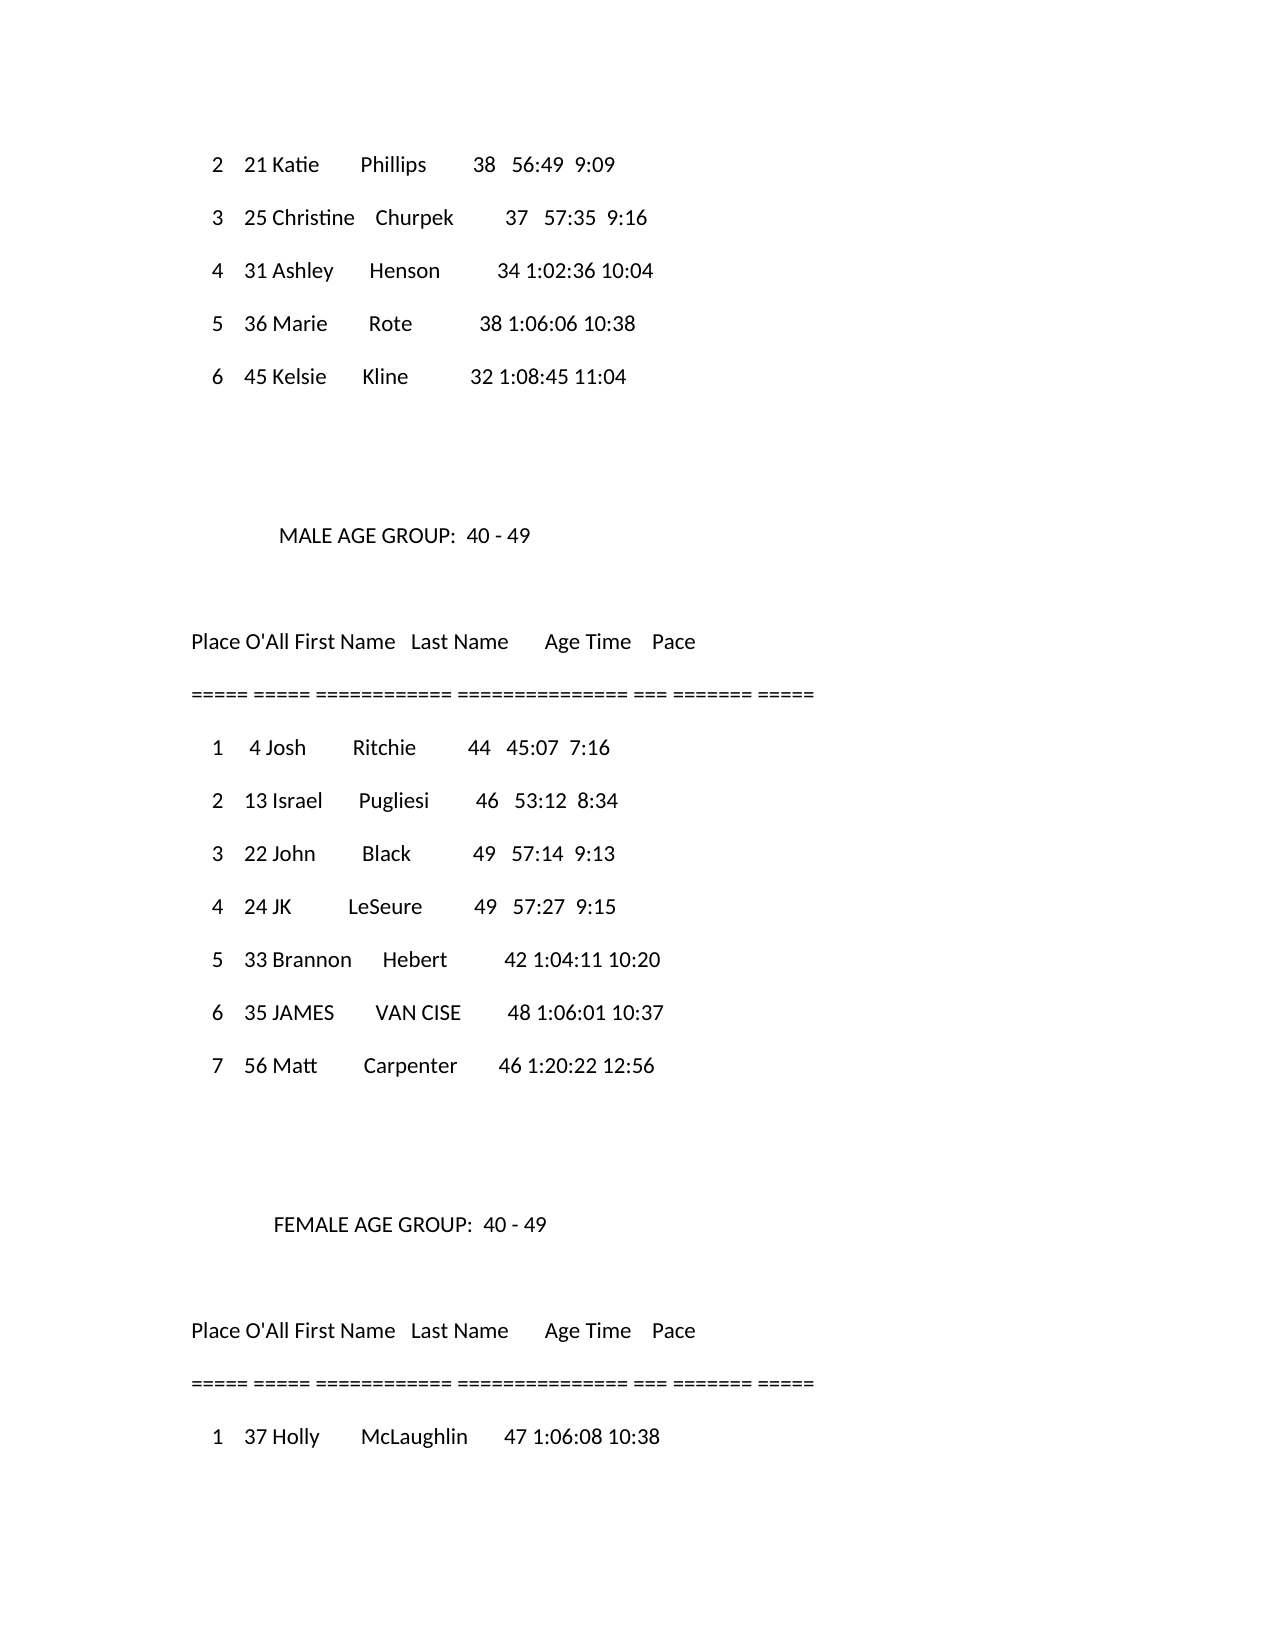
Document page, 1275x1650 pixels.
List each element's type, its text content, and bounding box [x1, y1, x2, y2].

text 3 22 John Black 49 57:14 9:13 [150, 839, 1125, 867]
text 2 13 Israel Pugliesi 46 53:12 8:34 [150, 786, 1125, 814]
text FEMALE AGE GROUP: 40 - 49 [150, 1210, 1125, 1238]
text ===== ===== ============ =============== === ======= ===== [150, 1369, 1125, 1397]
text 3 25 Christine Churpek 37 57:35 9:16 [150, 203, 1125, 231]
text 1 4 Josh Ritchie 44 45:07 7:16 [150, 733, 1125, 761]
text 4 31 Ashley Henson 34 1:02:36 10:04 [150, 256, 1125, 284]
text MALE AGE GROUP: 40 - 49 [150, 521, 1125, 549]
text 6 45 Kelsie Kline 32 1:08:45 11:04 [150, 362, 1125, 390]
text 2 21 Katie Phillips 38 56:49 9:09 [150, 150, 1125, 178]
text ===== ===== ============ =============== === ======= ===== [150, 680, 1125, 708]
text 5 33 Brannon Hebert 42 1:04:11 10:20 [150, 945, 1125, 973]
text 7 56 Matt Carpenter 46 1:20:22 12:56 [150, 1051, 1125, 1079]
text 6 35 JAMES VAN CISE 48 1:06:01 10:37 [150, 998, 1125, 1026]
text 1 37 Holly McLaughlin 47 1:06:08 10:38 [150, 1422, 1125, 1451]
text 5 36 Marie Rote 38 1:06:06 10:38 [150, 309, 1125, 337]
text 4 24 JK LeSeure 49 57:27 9:15 [150, 892, 1125, 920]
text Place O'All First Name Last Name Age Time Pace [150, 1316, 1125, 1344]
text Place O'All First Name Last Name Age Time Pace [150, 627, 1125, 655]
